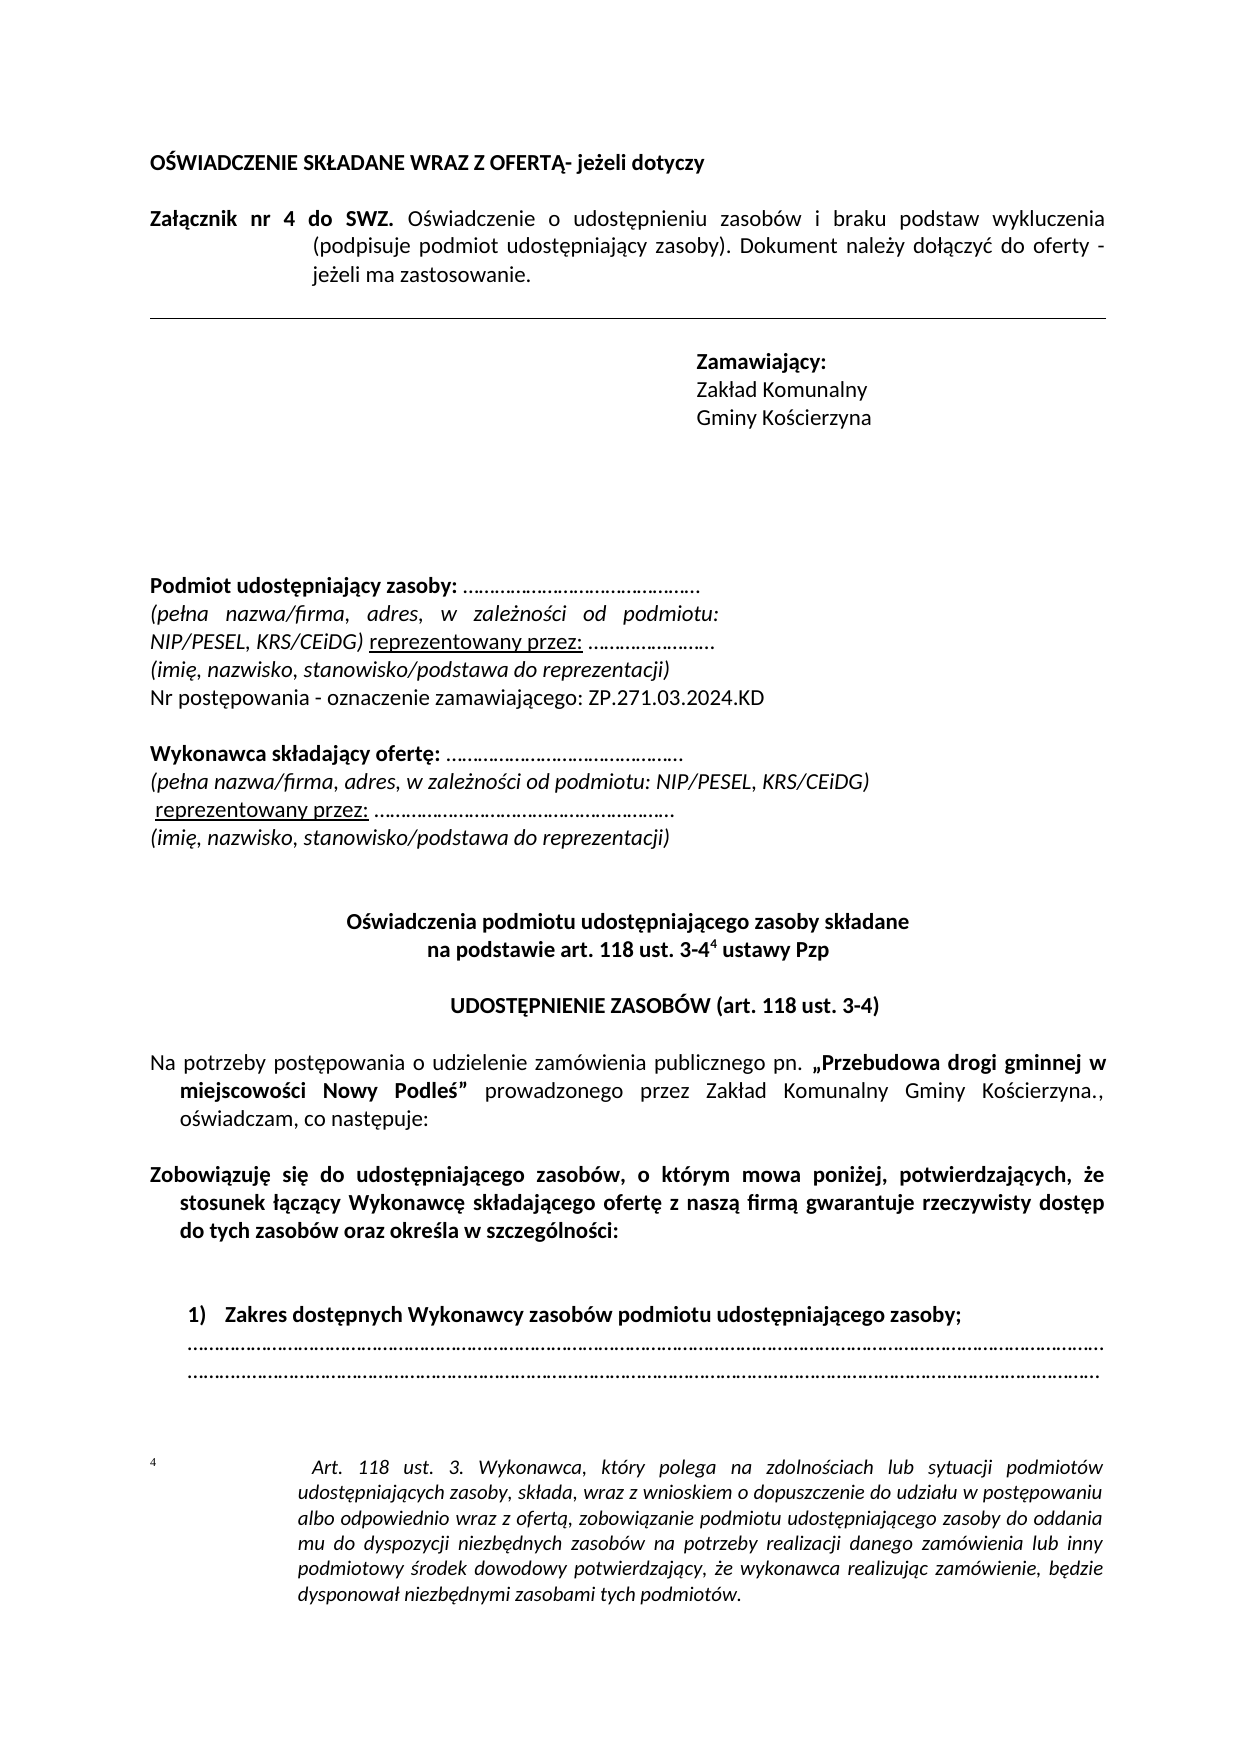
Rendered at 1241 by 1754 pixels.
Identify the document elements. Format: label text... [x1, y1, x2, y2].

text (pełna nazwa/firma, adres, w zależności od podmiotu: NIP/PESEL, KRS/CEiDG) reprezentowany przez: …………………… [150, 599, 722, 655]
text Zobowiązuję się do udostępniającego zasobów, o którym mowa poniżej, potwierdzających, że stosunek łączący Wykonawcę składającego ofertę z naszą firmą gwarantuje rzeczywisty dostęp do tych zasobów oraz określa w szczególności: [150, 1160, 1106, 1244]
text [187, 1328, 1106, 1384]
text na podstawie art. 118 ust. 3-4 ustawy Pzp [150, 935, 1106, 963]
text OŚWIADCZENIE SKŁADANE WRAZ Z OFERTĄ- jeżeli dotyczy [150, 148, 1106, 176]
text Wykonawca składający ofertę: ……………………………………… [150, 739, 1106, 767]
text Oświadczenia podmiotu udostępniającego zasoby składane [150, 907, 1106, 935]
text Załącznik nr 4 do SWZ. Oświadczenie o udostępnieniu zasobów i braku podstaw wykluczenia (podpisuje podmiot udostępniający zasoby). Dokument należy dołączyć do oferty - jeżeli ma zastosowanie. [150, 204, 1106, 288]
text (imię, nazwisko, stanowisko/podstawa do reprezentacji) [150, 823, 1106, 851]
text Podmiot udostępniający zasoby: ……………………………………… [150, 571, 722, 599]
list Zakres dostępnych Wykonawcy zasobów podmiotu udostępniającego zasoby; [187, 1300, 1106, 1328]
text (imię, nazwisko, stanowisko/podstawa do reprezentacji) [150, 655, 722, 683]
text Zamawiający: [696, 347, 1106, 375]
text Nr postępowania - oznaczenie zamawiającego: ZP.271.03.2024.KD [150, 683, 1106, 711]
text reprezentowany przez: ………………………………………………… [150, 795, 1106, 823]
text Na potrzeby postępowania o udzielenie zamówienia publicznego pn. „Przebudowa drogi gminnej w miejscowości Nowy Podleś” prowadzonego przez Zakład Komunalny Gminy Kościerzyna., oświadczam, co następuje: [150, 1048, 1106, 1132]
text (pełna nazwa/firma, adres, w zależności od podmiotu: NIP/PESEL, KRS/CEiDG) [150, 767, 1106, 795]
text UDOSTĘPNIENIE ZASOBÓW (art. 118 ust. 3-4) [150, 991, 1106, 1048]
text Gminy Kościerzyna [696, 403, 1106, 431]
text Zakład Komunalny [696, 375, 1106, 403]
